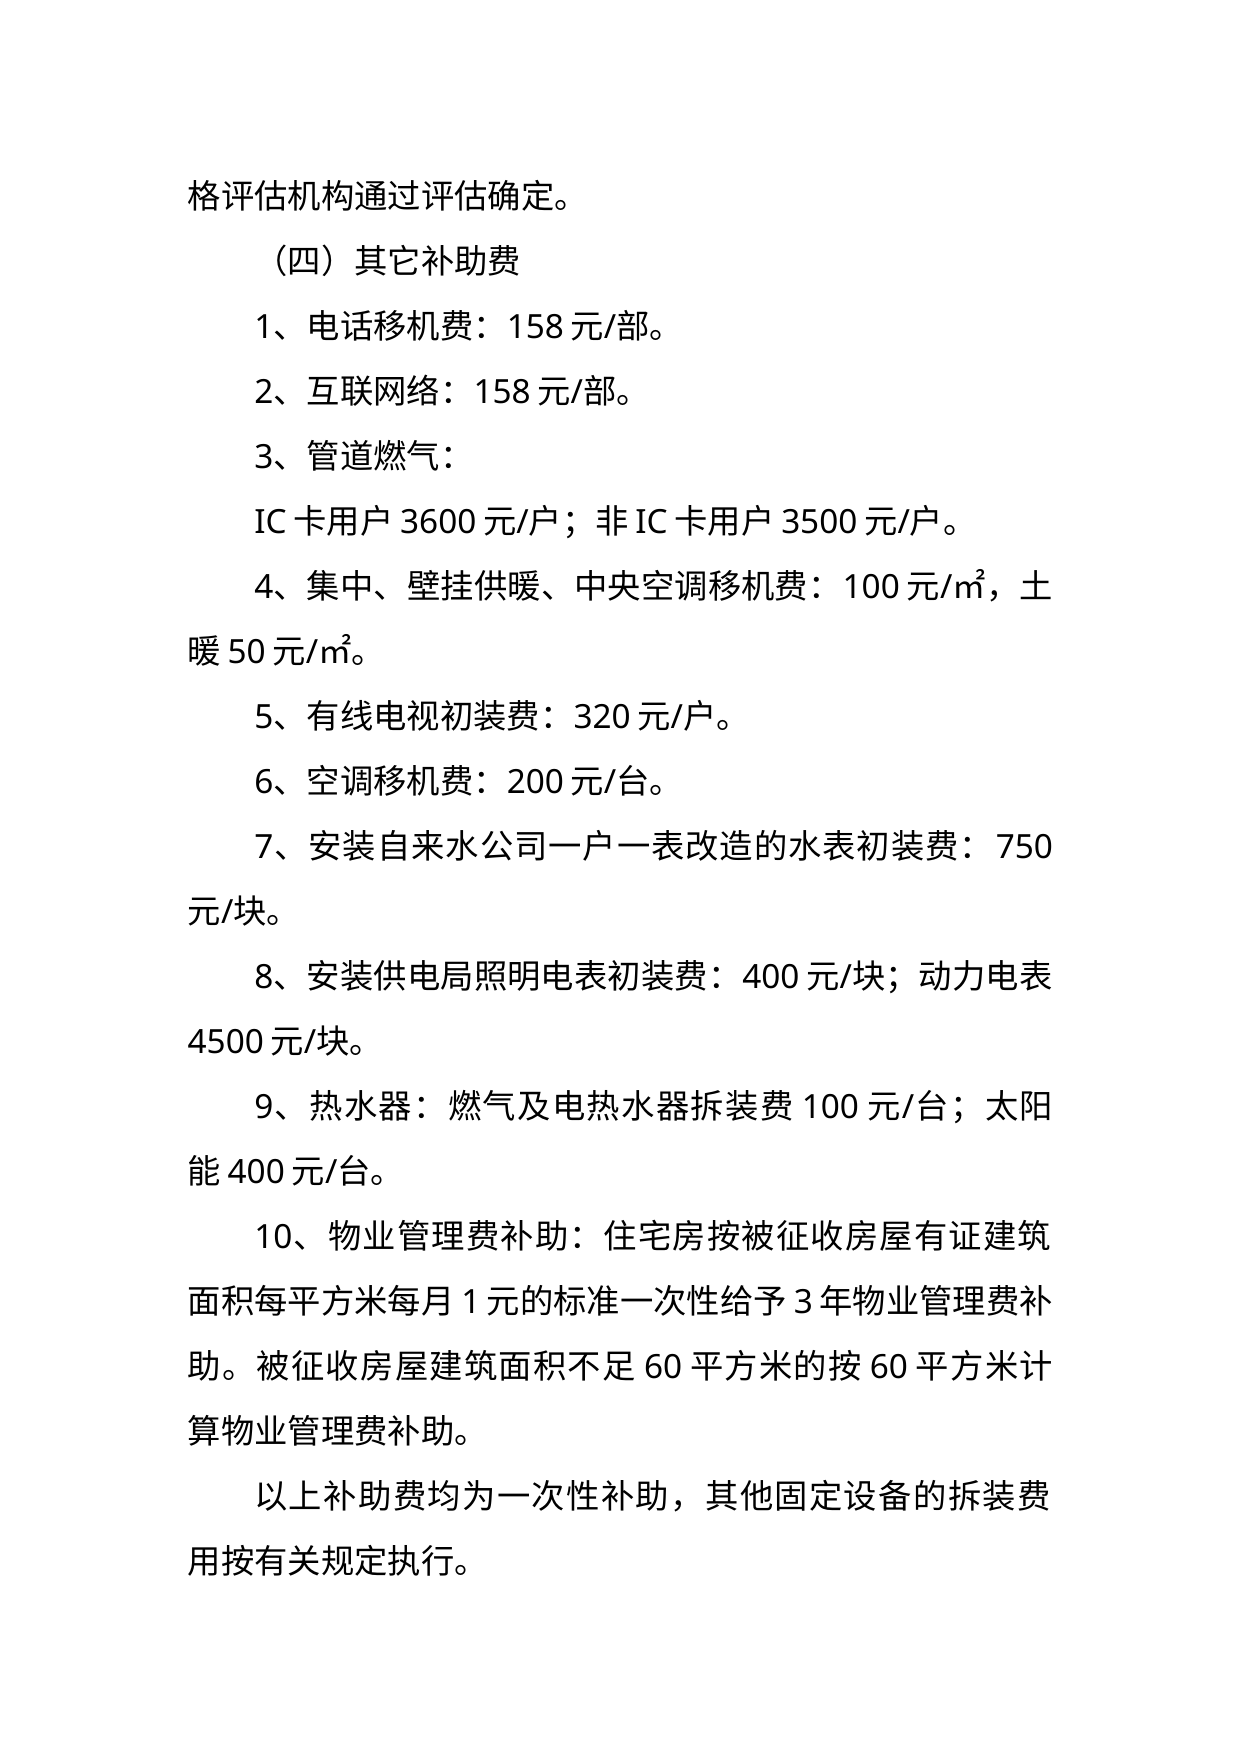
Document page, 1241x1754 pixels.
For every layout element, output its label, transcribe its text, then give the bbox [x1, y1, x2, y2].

text 8、安装供电局照明电表初装费：400元/块；动力电表4500元/块。 [187, 942, 1053, 1072]
text 10、物业管理费补助：住宅房按被征收房屋有证建筑面积每平方米每月1元的标准一次性给予3年物业管理费补助。被征收房屋建筑面积不足60平方米的按60平方米计算物业管理费补助。 [187, 1202, 1053, 1462]
text IC卡用户3600元/户；非IC卡用户3500元/户。 [187, 487, 1053, 552]
text 3、管道燃气： [187, 422, 1053, 487]
text 9、热水器：燃气及电热水器拆装费100元/台；太阳能400元/台。 [187, 1072, 1053, 1202]
text 5、有线电视初装费：320元/户。 [187, 682, 1053, 747]
text 1、电话移机费：158元/部。 [187, 292, 1053, 357]
text 6、空调移机费：200元/台。 [187, 747, 1053, 812]
text 4、集中、壁挂供暖、中央空调移机费：100元/㎡，土暖50元/㎡。 [187, 552, 1053, 682]
text 7、安装自来水公司一户一表改造的水表初装费：750元/块。 [187, 812, 1053, 942]
text （四）其它补助费 [187, 227, 1053, 292]
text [187, 162, 1053, 227]
text 以上补助费均为一次性补助，其他固定设备的拆装费用按有关规定执行。 [187, 1462, 1053, 1592]
text 2、互联网络：158元/部。 [187, 357, 1053, 422]
